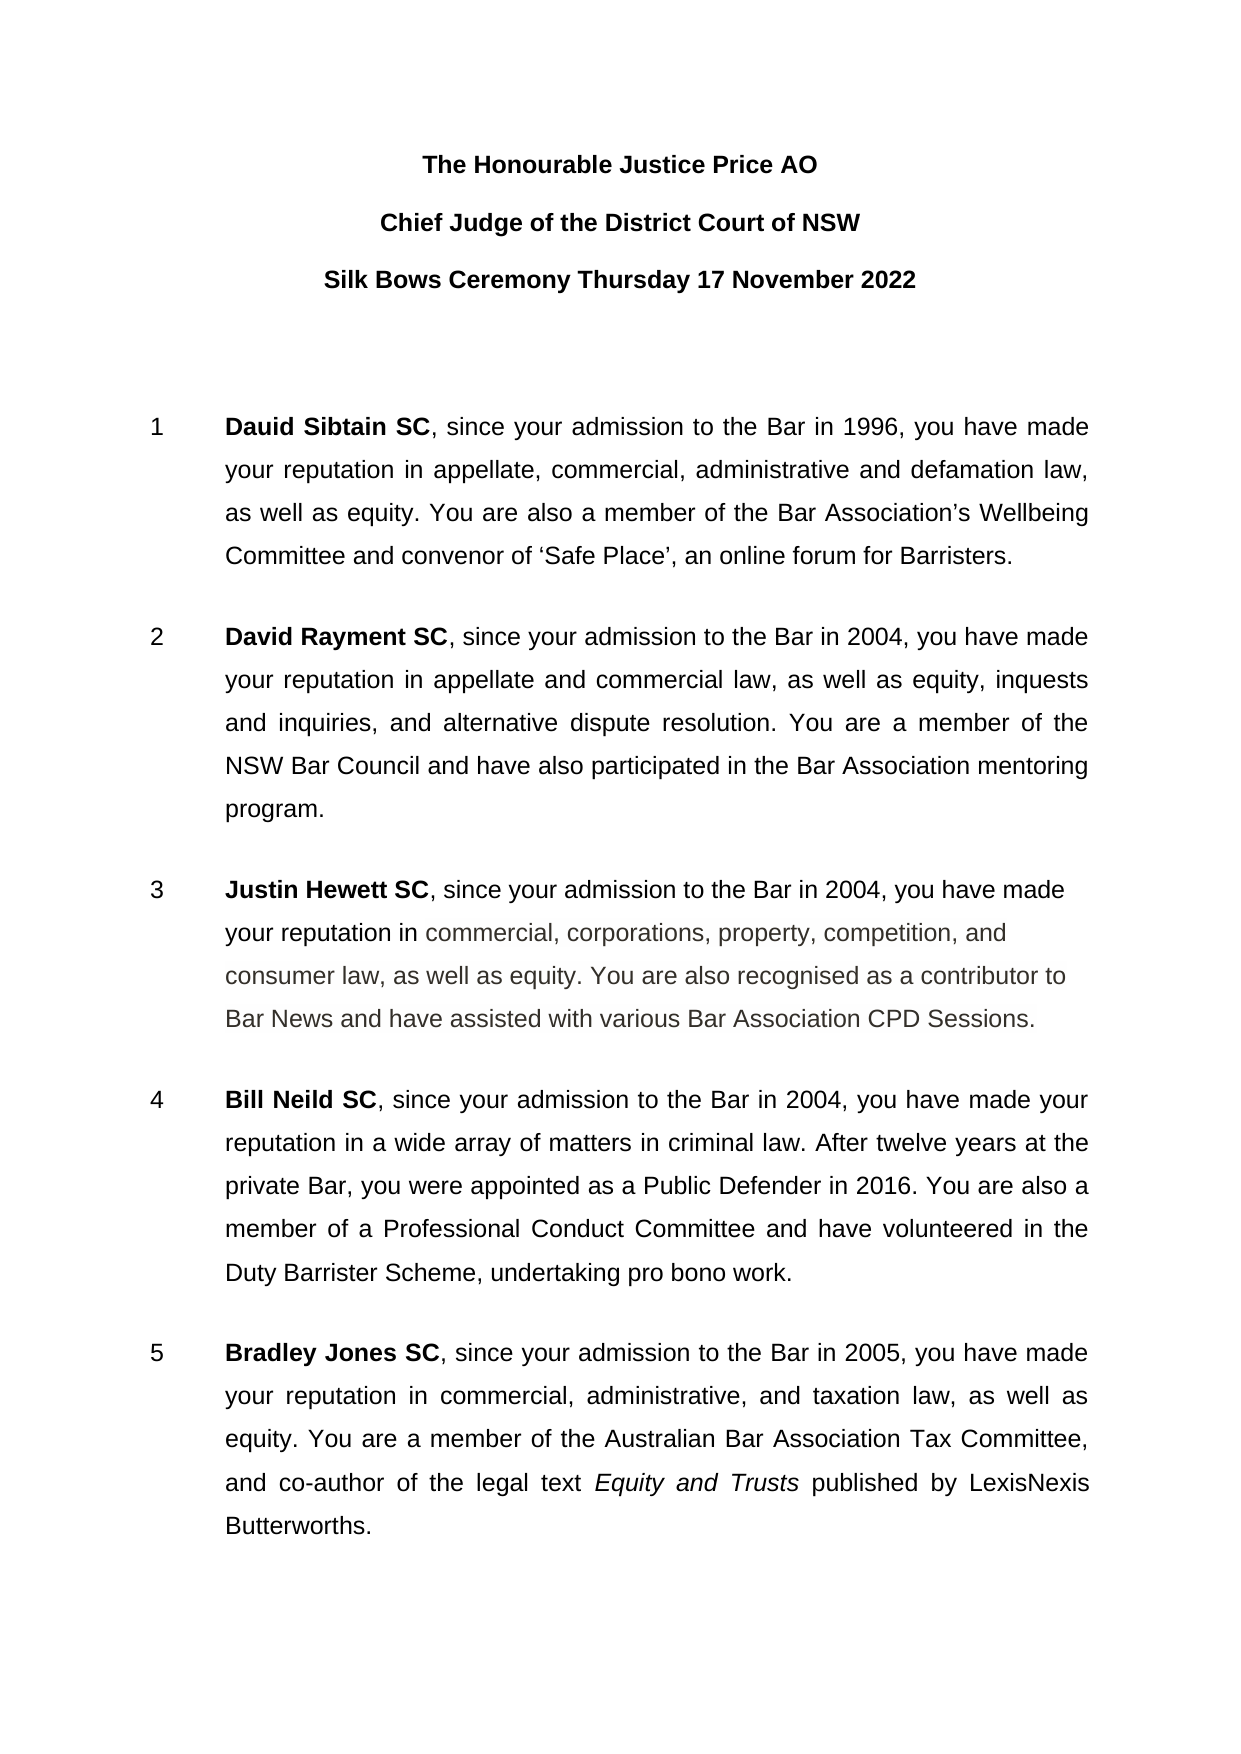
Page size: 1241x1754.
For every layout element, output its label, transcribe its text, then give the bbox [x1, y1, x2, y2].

list Justin Hewett SC, since your admission to the Bar in 2004, you have made your reputation in commercial, corporations, property, competition, and consumer law, as well as equity. You are also recognised as a contributor to Bar News and have assisted with various Bar Association CPD Sessions. [150, 875, 1090, 1033]
text Silk Bows Ceremony Thursday 17 November 2022 [150, 265, 1090, 294]
list Bill Neild SC, since your admission to the Bar in 2004, you have made your reputation in a wide array of matters in criminal law. After twelve years at the private Bar, you were appointed as a Public Defender in 2016. You are also a member of a Professional Conduct Committee and have volunteered in the Duty Barrister Scheme, undertaking pro bono work. [150, 1085, 1090, 1286]
list David Rayment SC, since your admission to the Bar in 2004, you have made your reputation in appellate and commercial law, as well as equity, inquests and inquiries, and alternative dispute resolution. You are a member of the NSW Bar Council and have also participated in the Bar Association mentoring program. [150, 622, 1090, 823]
list Dauid Sibtain SC, since your admission to the Bar in 1996, you have made your reputation in appellate, commercial, administrative and defamation law, as well as equity. You are also a member of the Bar Association’s Wellbeing Committee and convenor of ‘Safe Place’, an online forum for Barristers. [150, 412, 1090, 570]
text Chief Judge of the District Court of NSW [150, 207, 1090, 236]
list Bradley Jones SC, since your admission to the Bar in 2005, you have made your reputation in commercial, administrative, and taxation law, as well as equity. You are a member of the Australian Bar Association Tax Committee, and co-author of the legal text Equity and Trusts published by LexisNexis Butterworths. [150, 1338, 1090, 1539]
text The Honourable Justice Price AO [150, 150, 1090, 179]
